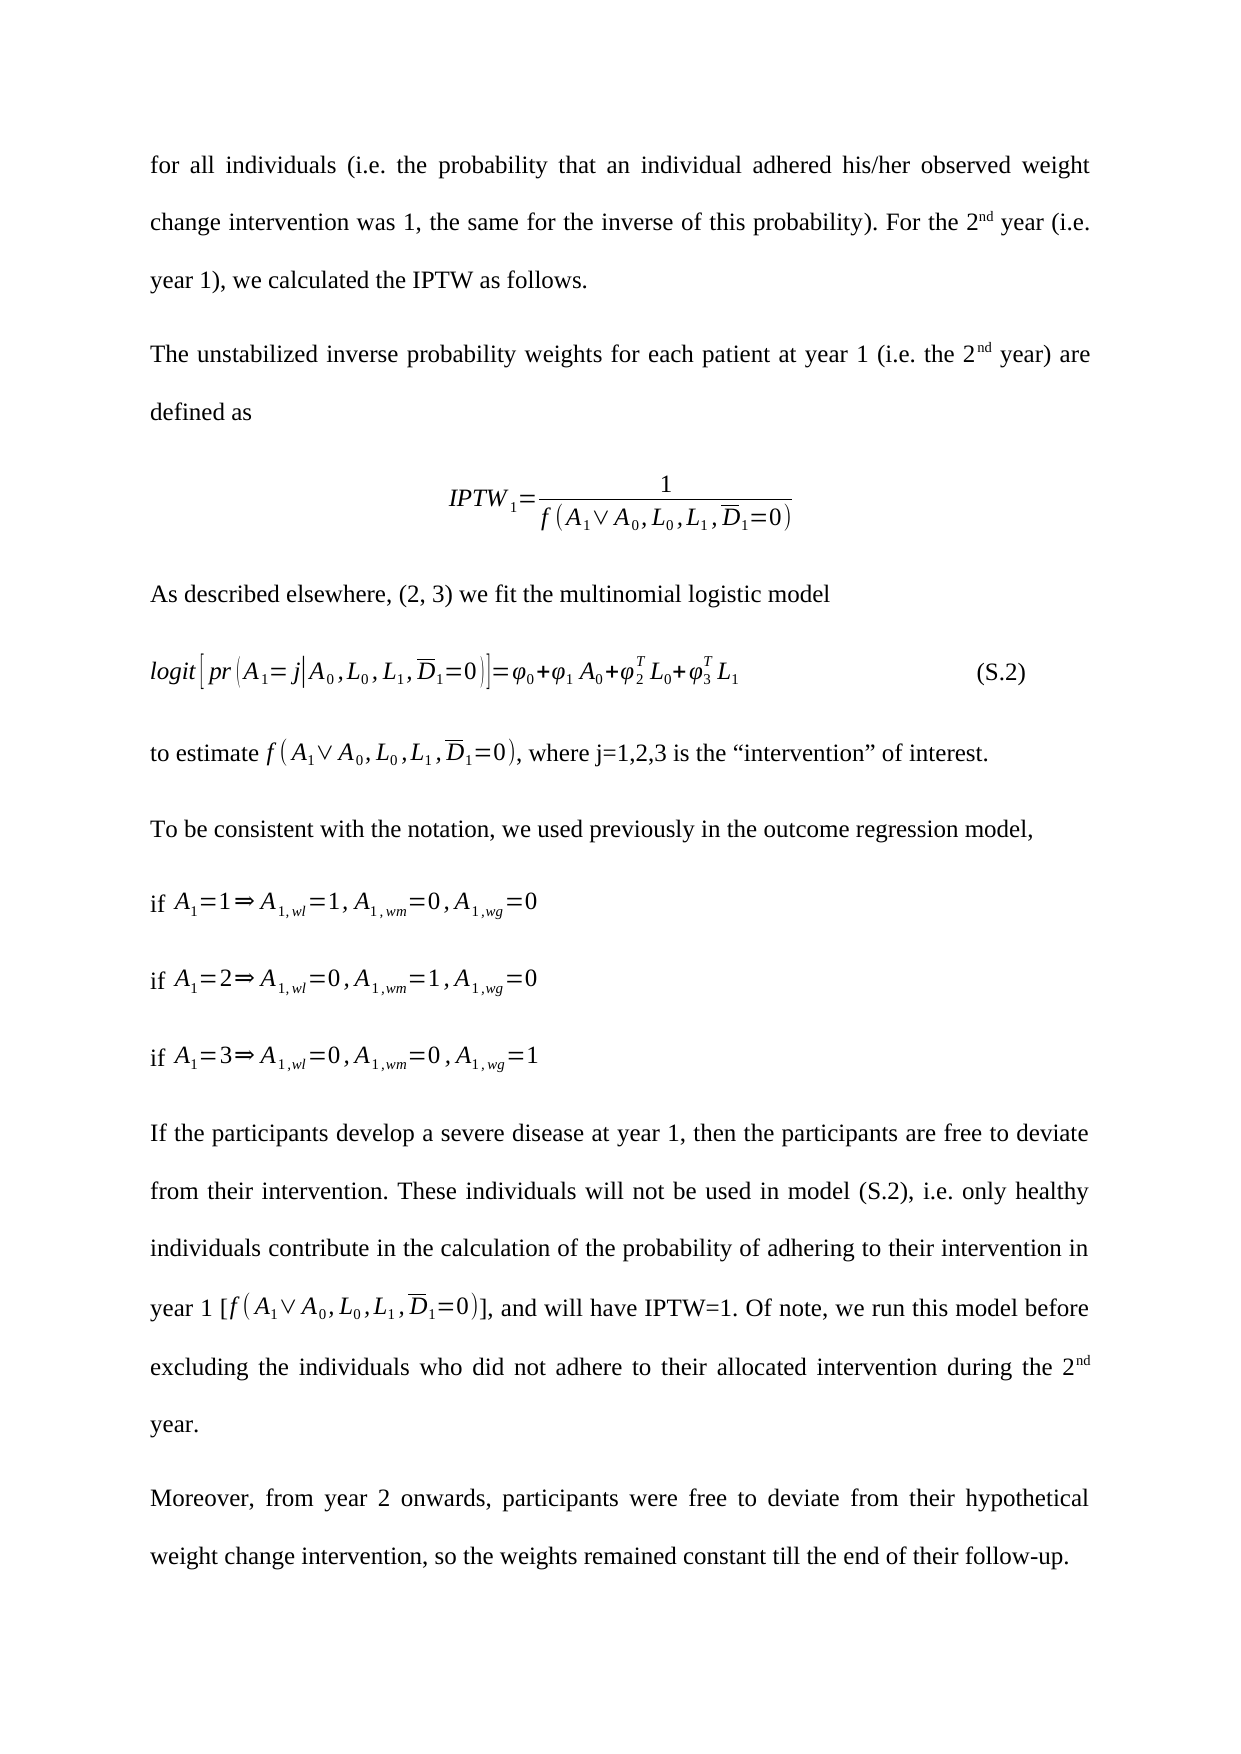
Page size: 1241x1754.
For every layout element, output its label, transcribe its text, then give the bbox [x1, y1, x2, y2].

text To be consistent with the notation, we used previously in the outcome regression model, [150, 814, 1090, 843]
text As described elsewhere, (2, 3) we fit the multinomial logistic model [150, 579, 1090, 607]
text to estimate , where j=1,2,3 is the “intervention” of interest. [150, 737, 1090, 769]
text if [150, 888, 1090, 919]
text The unstabilized inverse probability weights for each patient at year 1 (i.e. the 2nd year) are defined as [150, 339, 1090, 425]
text Moreover, from year 2 onwards, participants were free to deviate from their hypothetical weight change intervention, so the weights remained constant till the end of their follow-up. [150, 1483, 1090, 1570]
text if [150, 1042, 1090, 1073]
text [150, 150, 1090, 294]
text (S.2) [150, 653, 1090, 691]
text If the participants develop a severe disease at year 1, then the participants are free to deviate from their intervention. These individuals will not be used in model (S.2), i.e. only healthy individuals contribute in the calculation of the probability of adhering to their intervention in year 1 [], and will have IPTW=1. Of note, we run this model before excluding the individuals who did not adhere to their allocated intervention during the 2nd year. [150, 1118, 1090, 1438]
text if [150, 965, 1090, 996]
